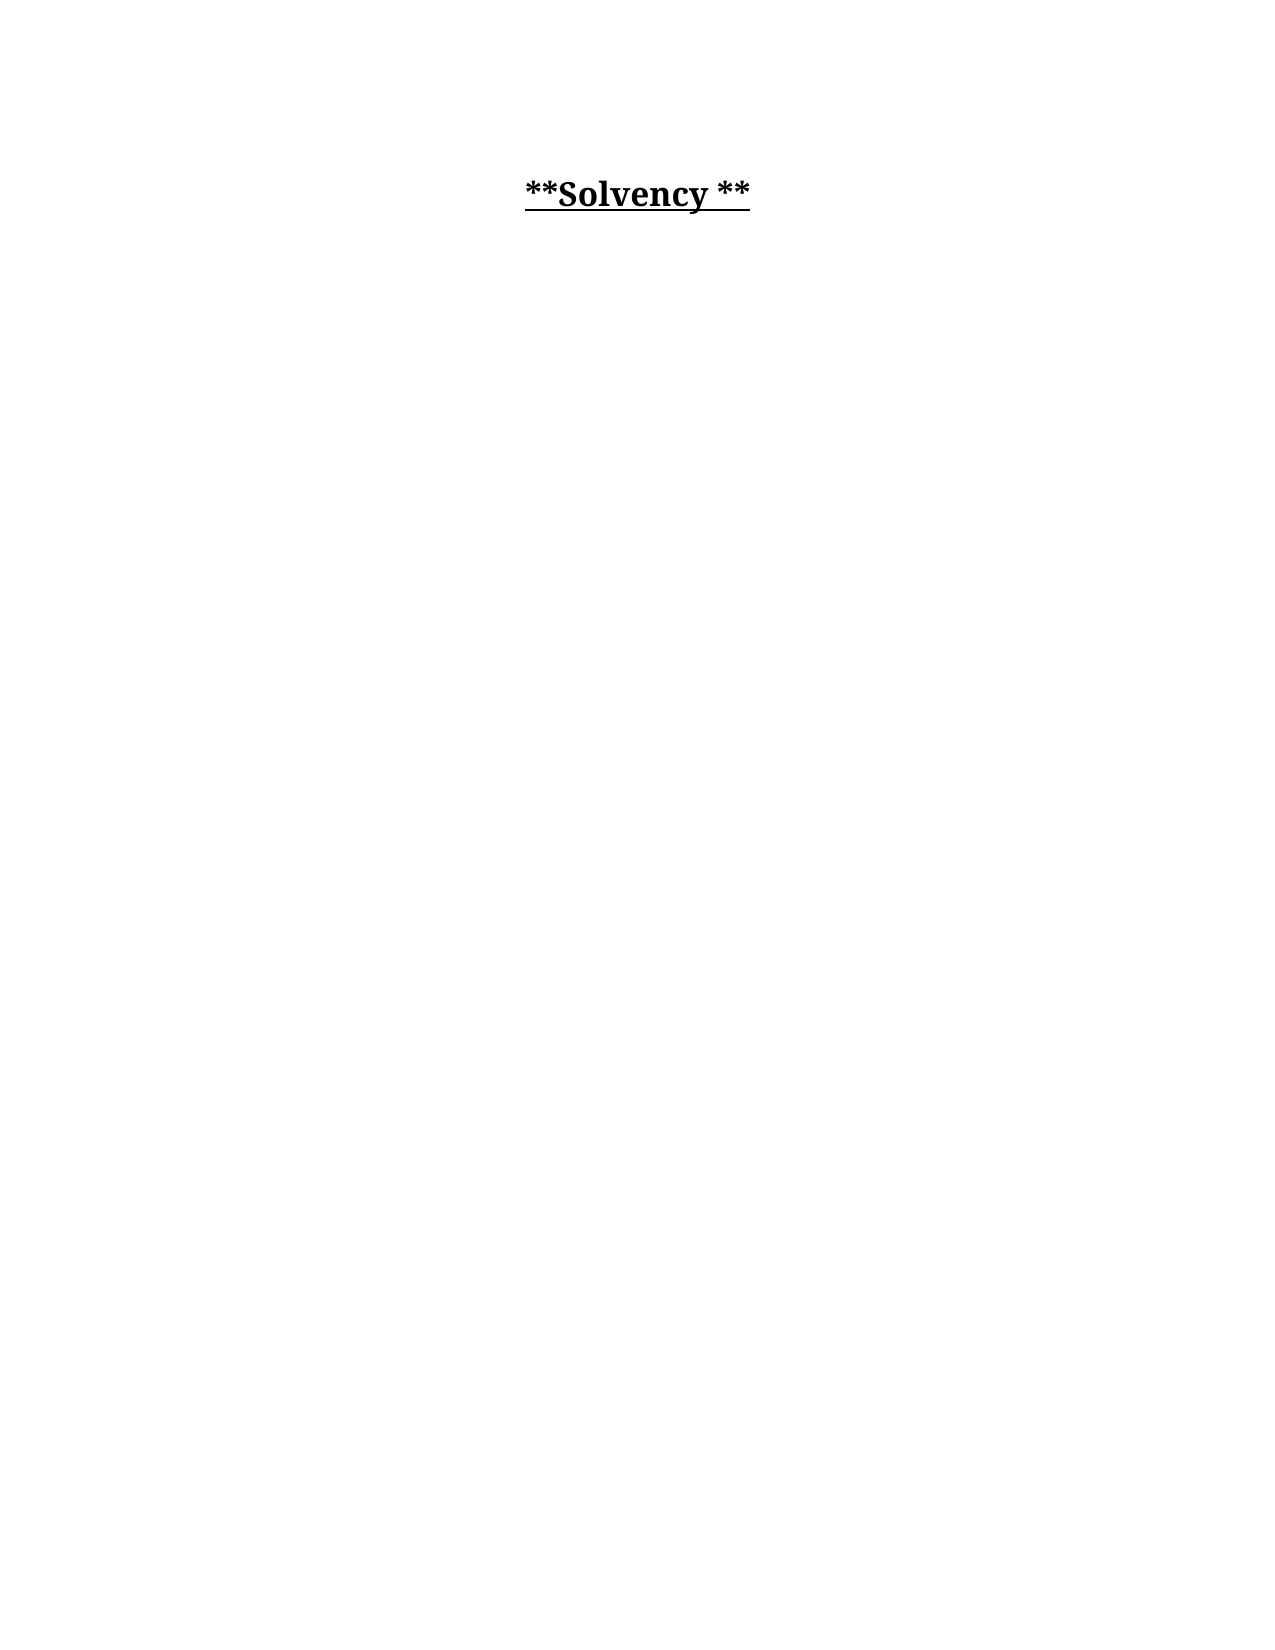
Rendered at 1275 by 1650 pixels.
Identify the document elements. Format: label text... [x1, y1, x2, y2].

subtitle **Solvency ** [150, 171, 1125, 216]
